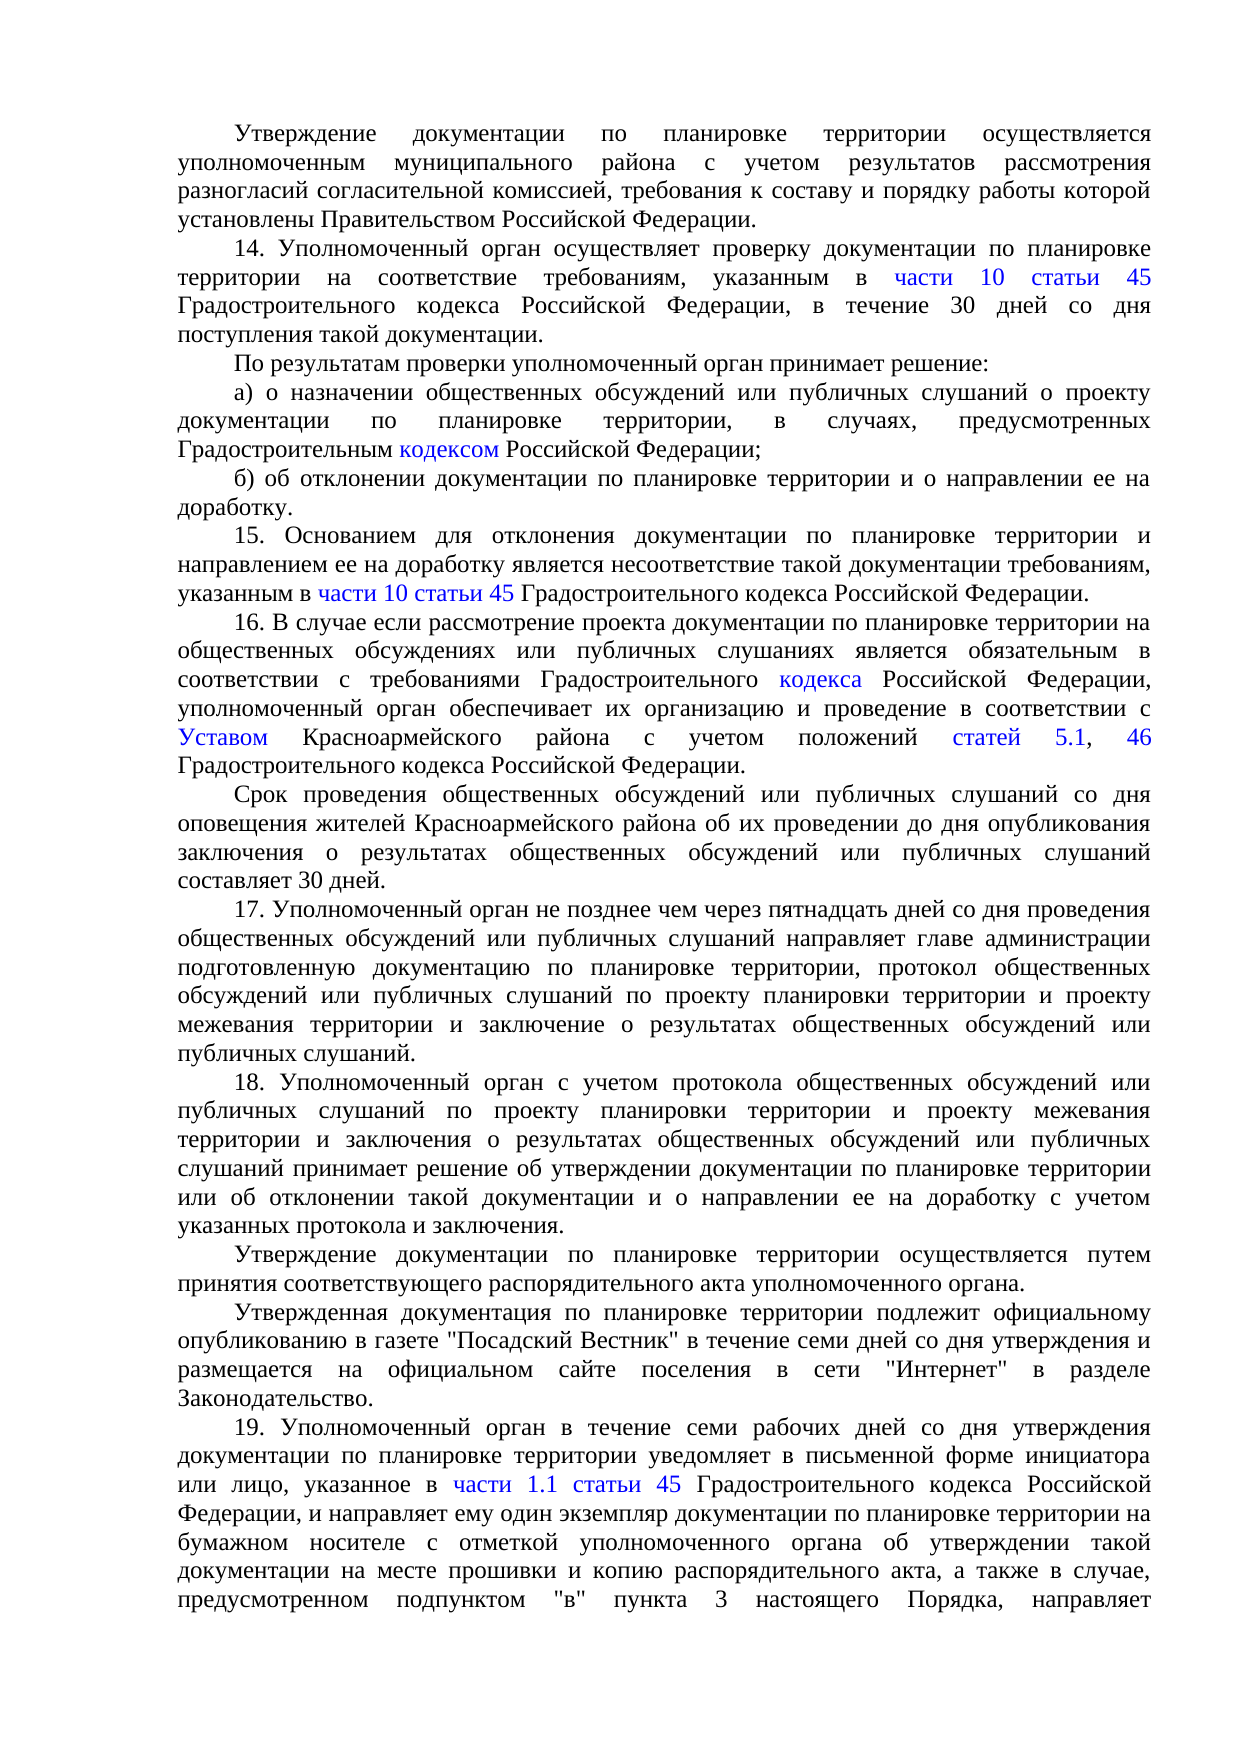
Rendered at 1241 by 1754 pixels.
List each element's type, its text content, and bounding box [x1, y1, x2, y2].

text 17. Уполномоченный орган не позднее чем через пятнадцать дней со дня проведения общественных обсуждений или публичных слушаний направляет главе администрации подготовленную документацию по планировке территории, протокол общественных обсуждений или публичных слушаний по проекту планировки территории и проекту межевания территории и заключение о результатах общественных обсуждений или публичных слушаний. [177, 894, 1152, 1067]
text Утверждение документации по планировке территории осуществляется уполномоченным муниципального района с учетом результатов рассмотрения разногласий согласительной комиссией, требования к составу и порядку работы которой установлены Правительством Российской Федерации. [177, 118, 1152, 233]
text Утверждение документации по планировке территории осуществляется путем принятия соответствующего распорядительного акта уполномоченного органа. [177, 1239, 1152, 1297]
text 16. В случае если рассмотрение проекта документации по планировке территории на общественных обсуждениях или публичных слушаниях является обязательным в соответствии с требованиями Градостроительного кодекса Российской Федерации, уполномоченный орган обеспечивает их организацию и проведение в соответствии с Уставом Красноармейского района с учетом положений статей 5.1, 46 Градостроительного кодекса Российской Федерации. [177, 607, 1152, 779]
text 15. Основанием для отклонения документации по планировке территории и направлением ее на доработку является несоответствие такой документации требованиям, указанным в части 10 статьи 45 Градостроительного кодекса Российской Федерации. [177, 521, 1152, 607]
text 18. Уполномоченный орган с учетом протокола общественных обсуждений или публичных слушаний по проекту планировки территории и проекту межевания территории и заключения о результатах общественных обсуждений или публичных слушаний принимает решение об утверждении документации по планировке территории или об отклонении такой документации и о направлении ее на доработку с учетом указанных протокола и заключения. [177, 1067, 1152, 1239]
text Утвержденная документация по планировке территории подлежит официальному опубликованию в газете "Посадский Вестник" в течение семи дней со дня утверждения и размещается на официальном сайте поселения в сети "Интернет" в разделе Законодательство. [177, 1297, 1152, 1412]
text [177, 1412, 1152, 1613]
text Срок проведения общественных обсуждений или публичных слушаний со дня оповещения жителей Красноармейского района об их проведении до дня опубликования заключения о результатах общественных обсуждений или публичных слушаний составляет 30 дней. [177, 779, 1152, 894]
text 14. Уполномоченный орган осуществляет проверку документации по планировке территории на соответствие требованиям, указанным в части 10 статьи 45 Градостроительного кодекса Российской Федерации, в течение 30 дней со дня поступления такой документации. [177, 233, 1152, 348]
text а) о назначении общественных обсуждений или публичных слушаний о проекту документации по планировке территории, в случаях, предусмотренных Градостроительным кодексом Российской Федерации; [177, 377, 1152, 463]
text б) об отклонении документации по планировке территории и о направлении ее на доработку. [177, 463, 1152, 521]
text По результатам проверки уполномоченный орган принимает решение: [177, 348, 1152, 377]
